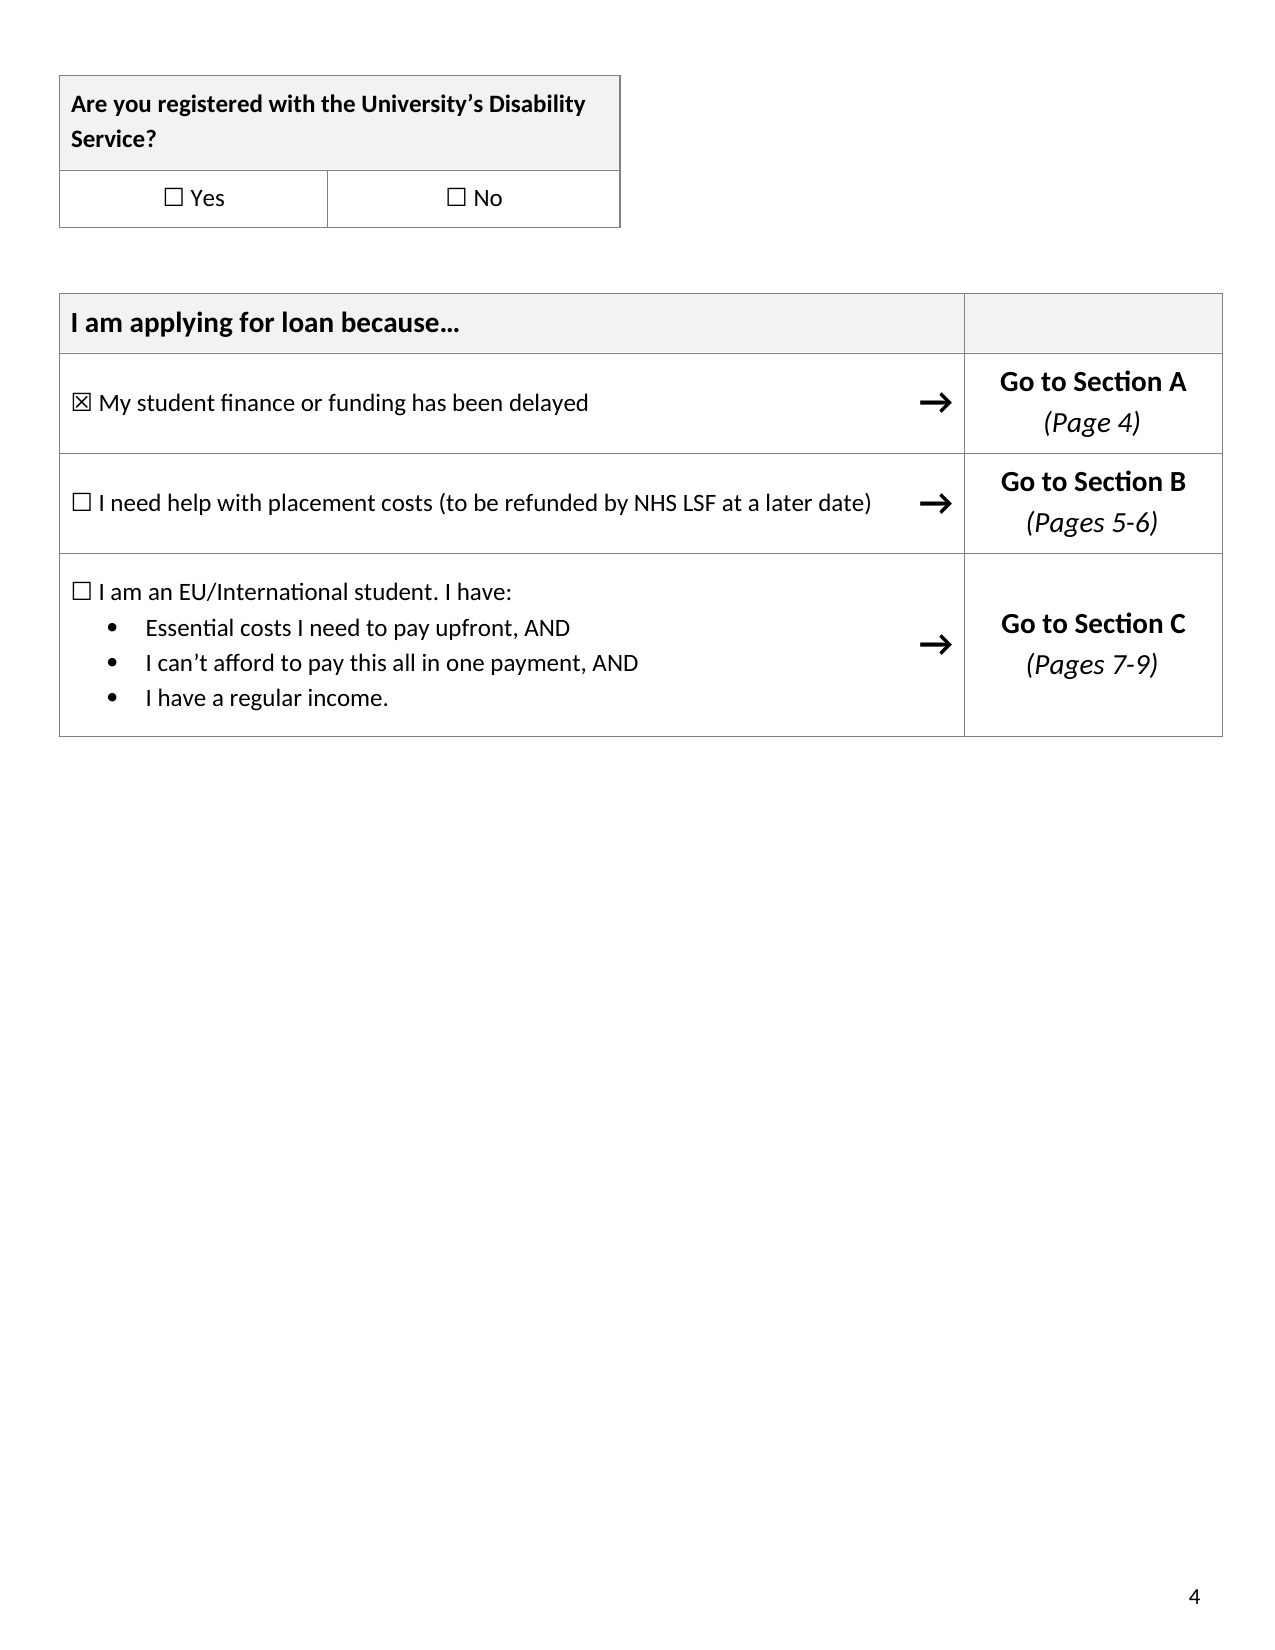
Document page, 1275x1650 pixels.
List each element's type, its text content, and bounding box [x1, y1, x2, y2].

table_header I am applying for loan because… [60, 294, 908, 352]
table_cell Go to Section B (Pages 5-6) [965, 454, 1222, 553]
table_header [908, 294, 964, 352]
table_cell Yes [60, 171, 327, 227]
table_cell → [908, 554, 964, 736]
table_cell Go to Section C (Pages 7-9) [965, 554, 1222, 736]
table_cell I am an EU/International student. I have: Essential costs I need to pay upfront, AND I can’t afford to pay this all in one payment, AND I have a regular income. [60, 554, 908, 736]
table_cell Go to Section A (Page 4) [965, 354, 1222, 453]
table_cell No [328, 171, 619, 227]
table_header [965, 294, 1222, 352]
table_cell I need help with placement costs (to be refunded by NHS LSF at a later date) [60, 454, 908, 553]
table_header Are you registered with the University’s Disability Service? [60, 76, 619, 169]
table_cell → [908, 354, 964, 453]
table_cell → [908, 454, 964, 553]
table_cell My student finance or funding has been delayed [60, 354, 908, 453]
